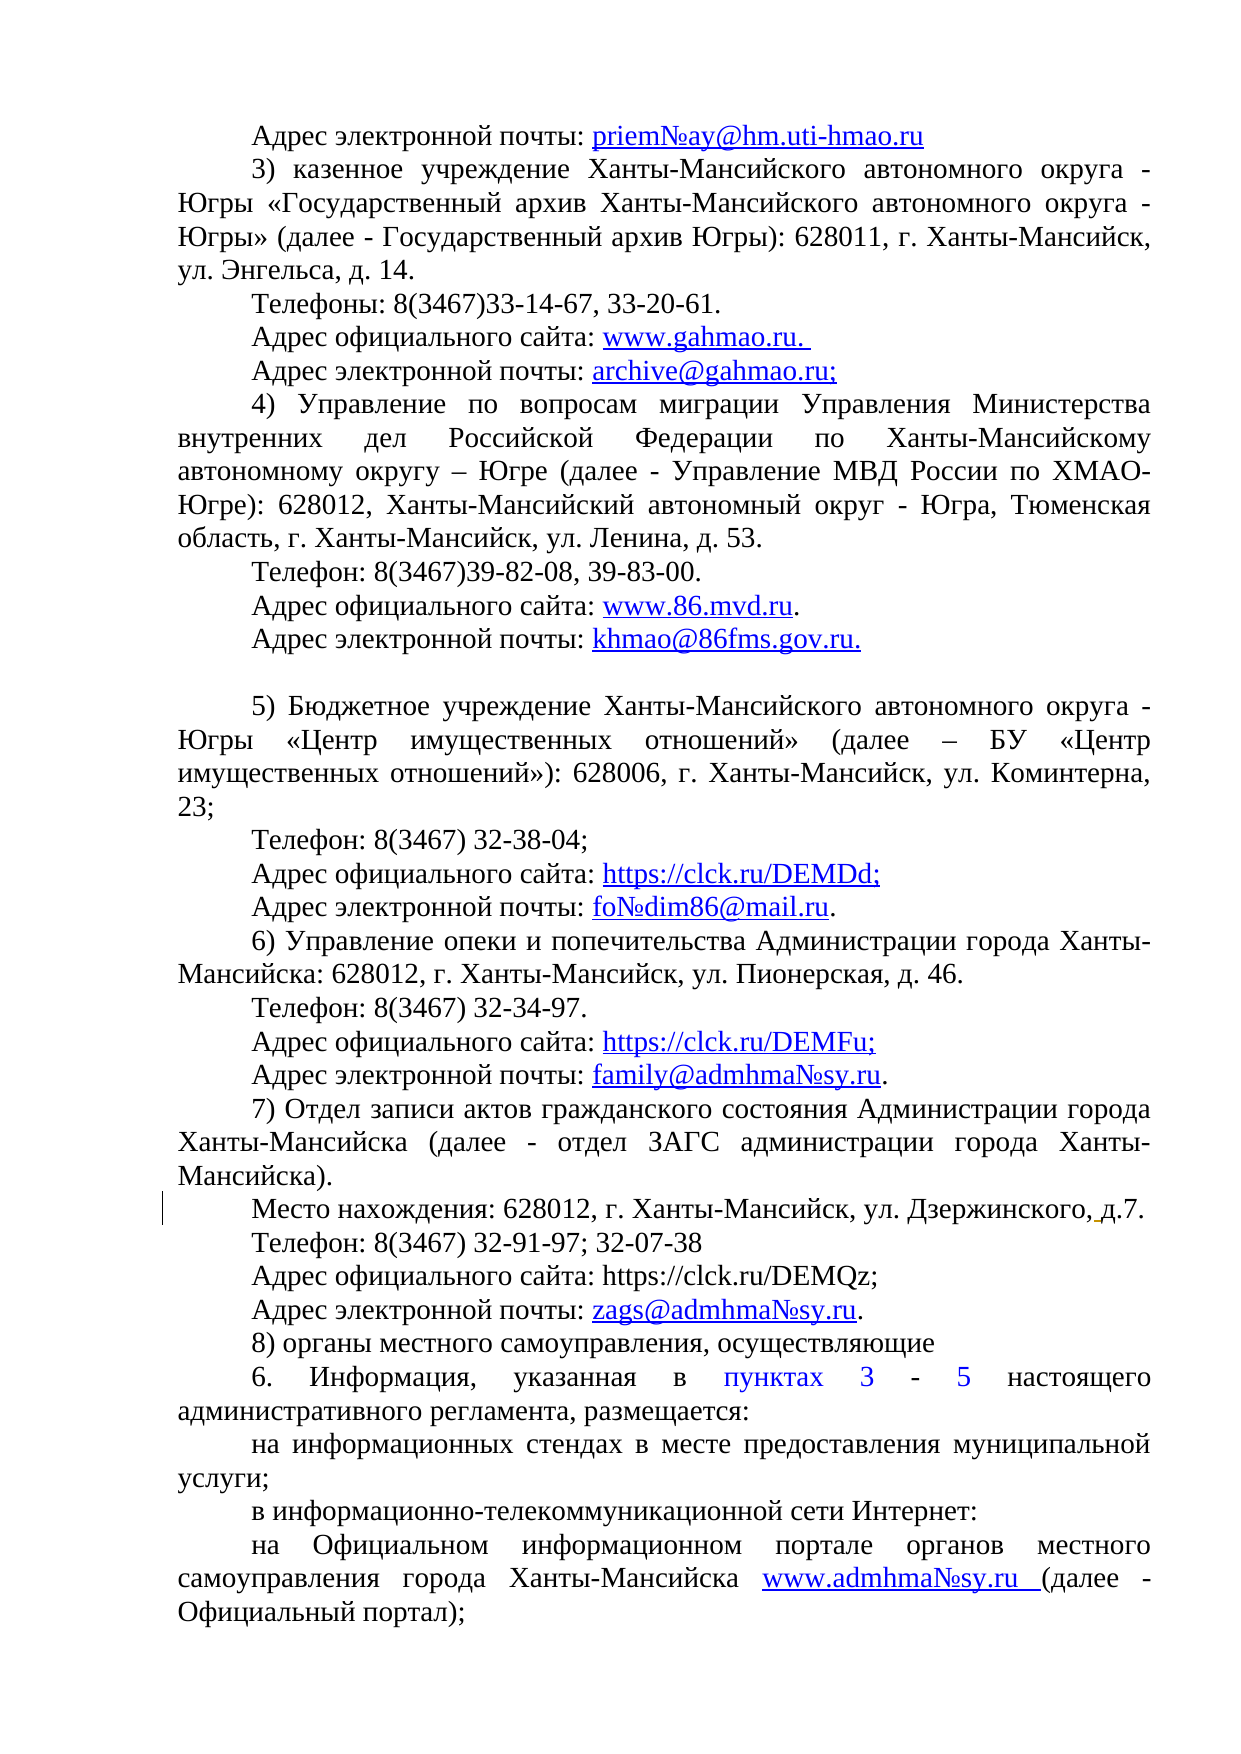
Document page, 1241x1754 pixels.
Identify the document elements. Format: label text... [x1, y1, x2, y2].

text Адрес электронной почты: zags@admhma№sy.ru. [177, 1292, 1152, 1326]
text Адрес электронной почты: archive@gahmao.ru; [177, 353, 1152, 386]
text 4) Управление по вопросам миграции Управления Министерства внутренних дел Российской Федерации по Ханты-Мансийскому автономному округу – Югре (далее - Управление МВД России по ХМАО-Югре): 628012, Ханты-Мансийский автономный округ - Югра, Тюменская область, г. Ханты-Мансийск, ул. Ленина, д. 53. [177, 386, 1152, 554]
text Адрес официального сайта: www.86.mvd.ru. [177, 588, 1152, 621]
text 5) Бюджетное учреждение Ханты-Мансийского автономного округа - Югры «Центр имущественных отношений» (далее – БУ «Центр имущественных отношений»): 628006, г. Ханты-Мансийск, ул. Коминтерна, 23; [177, 688, 1152, 822]
text Адрес официального сайта: https://clck.ru/DEMDd; [177, 856, 1152, 889]
text на информационных стендах в месте предоставления муниципальной услуги; [177, 1426, 1152, 1493]
text Телефон: 8(3467)39-82-08, 39-83-00. [177, 554, 1152, 588]
text 6. Информация, указанная в пунктах 3 - 5 настоящего административного регламента, размещается: [177, 1359, 1152, 1426]
text Адрес официального сайта: https://clck.ru/DEMQz; [177, 1258, 1152, 1292]
text Телефон: 8(3467) 32-34-97. [177, 990, 1152, 1024]
text Телефоны: 8(3467)33-14-67, 33-20-61. [177, 286, 1152, 319]
text Телефон: 8(3467) 32-38-04; [177, 822, 1152, 856]
text на Официальном информационном портале органов местного самоуправления города Ханты-Мансийска www.admhma№sy.ru (далее - Официальный портал); [177, 1527, 1152, 1627]
text 3) казенное учреждение Ханты-Мансийского автономного округа - Югры «Государственный архив Ханты-Мансийского автономного округа - Югры» (далее - Государственный архив Югры): 628011, г. Ханты-Мансийск, ул. Энгельса, д. 14. [177, 152, 1152, 286]
text в информационно-телекоммуникационной сети Интернет: [177, 1493, 1152, 1527]
text Адрес электронной почты: fo№dim86@mail.ru. [177, 889, 1152, 923]
text 8) органы местного самоуправления, осуществляющие [177, 1326, 1152, 1359]
text Место нахождения: 628012, г. Ханты-Мансийск, ул. Дзержинского,д.7. [177, 1191, 1152, 1225]
text Адрес электронной почты: khmao@86fms.gov.ru. [177, 621, 1152, 655]
text Адрес электронной почты: family@admhma№sy.ru. [177, 1057, 1152, 1091]
text Телефон: 8(3467) 32-91-97; 32-07-38 [177, 1225, 1152, 1258]
text Адрес официального сайта: www.gahmao.ru. [177, 319, 1152, 353]
text 7) Отдел записи актов гражданского состояния Администрации города Ханты-Мансийска (далее - отдел ЗАГС администрации города Ханты-Мансийска). [177, 1091, 1152, 1191]
text Адрес электронной почты: priem№ay@hm.uti-hmao.ru [177, 118, 1152, 152]
text 6) Управление опеки и попечительства Администрации города Ханты-Мансийска: 628012, г. Ханты-Мансийск, ул. Пионерская, д. 46. [177, 923, 1152, 990]
text Адрес официального сайта: https://clck.ru/DEMFu; [177, 1024, 1152, 1057]
